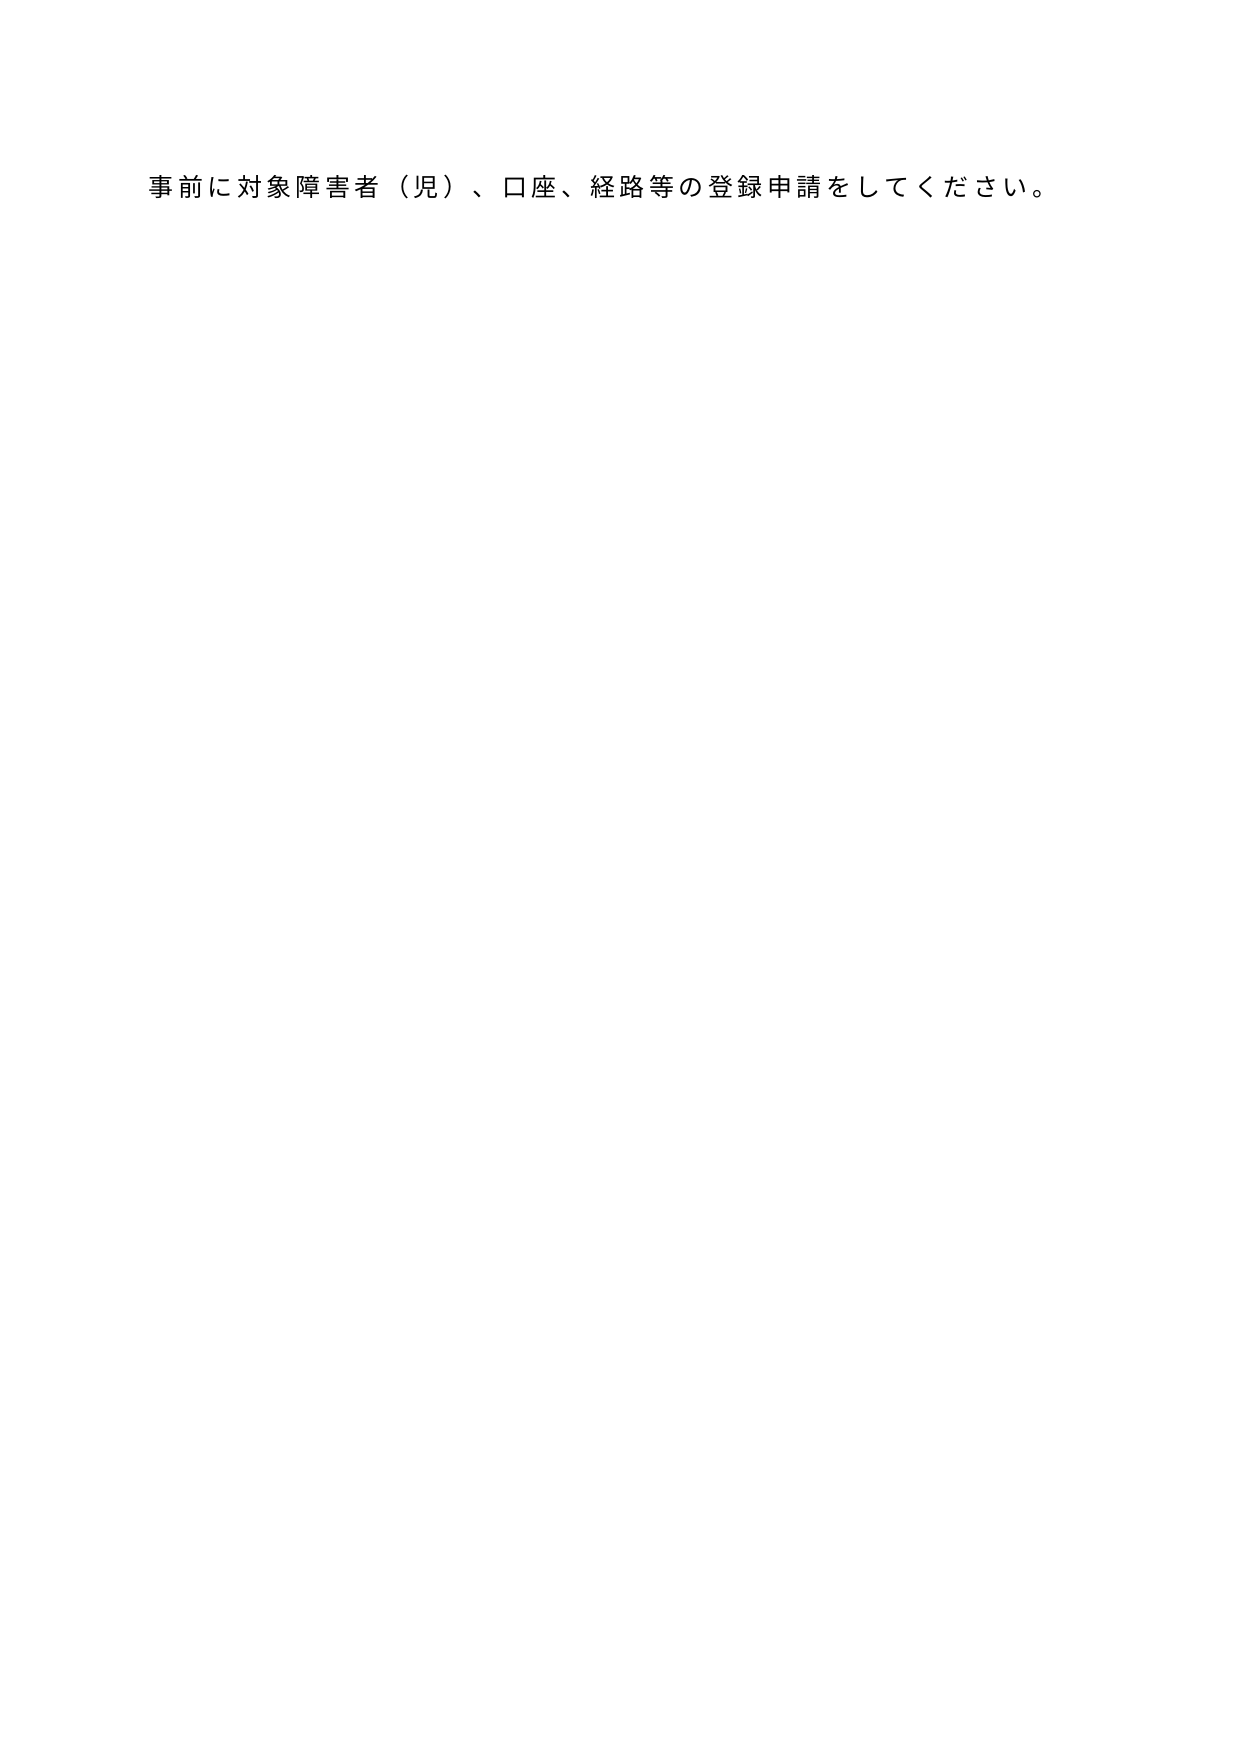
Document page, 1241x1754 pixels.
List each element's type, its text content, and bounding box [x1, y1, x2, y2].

text 事前に対象障害者（児）、口座、経路等の登録申請をしてください。 [143, 164, 1181, 207]
